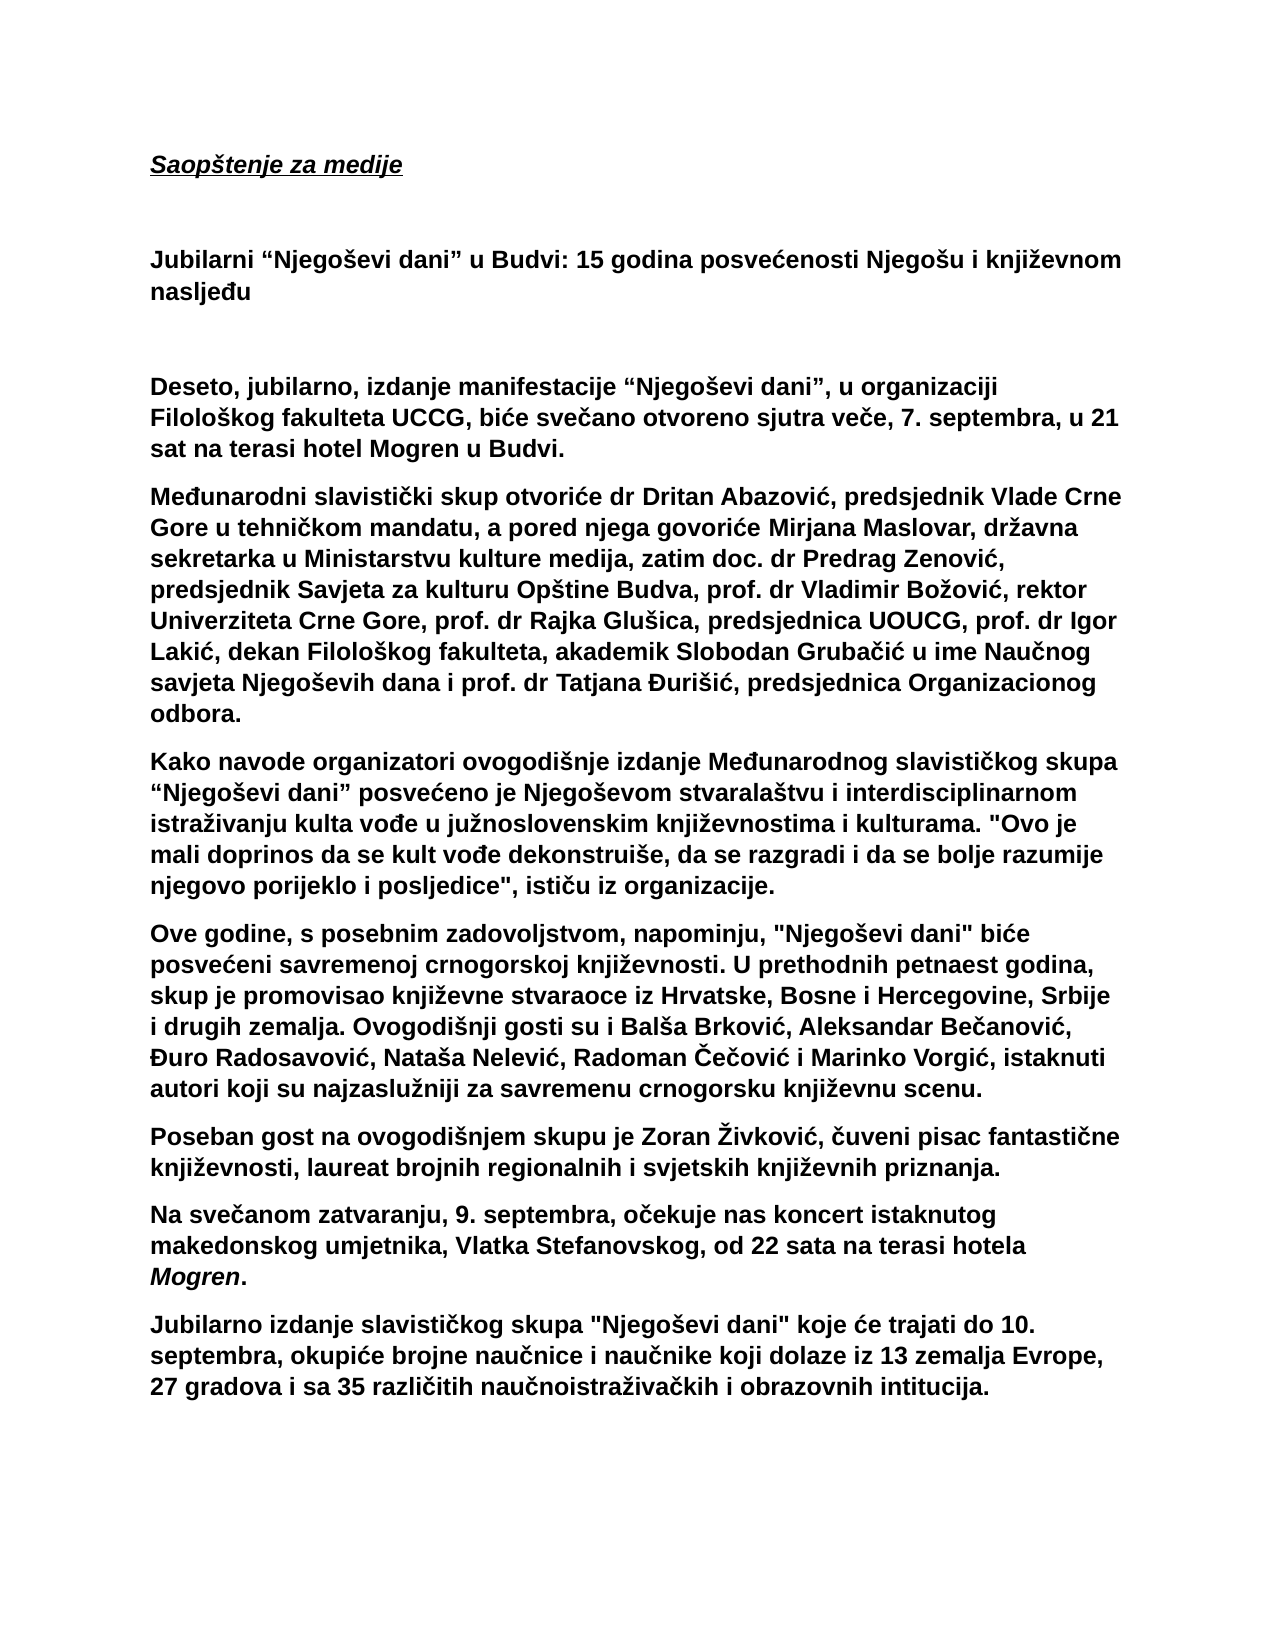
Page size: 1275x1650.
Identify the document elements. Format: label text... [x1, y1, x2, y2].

text Na svečanom zatvaranju, 9. septembra, očekuje nas koncert istaknutog makedonskog umjetnika, Vlatka Stefanovskog, od 22 sata na terasi hotela Mogren. [150, 1200, 1125, 1291]
text Ove godine, s posebnim zadovoljstvom, napominju, "Njegoševi dani" biće posvećeni savremenoj crnogorskoj književnosti. U prethodnih petnaest godina, skup je promovisao književne stvaraoce iz Hrvatske, Bosne i Hercegovine, Srbije i drugih zemalja. Ovogodišnji gosti su i Balša Brković, Aleksandar Bečanović, Đuro Radosavović, Nataša Nelević, Radoman Čečović i Marinko Vorgić, istaknuti autori koji su najzaslužniji za savremenu crnogorsku književnu scenu. [150, 918, 1125, 1102]
text Jubilarno izdanje slavističkog skupa "Njegoševi dani" koje će trajati do 10. septembra, okupiće brojne naučnice i naučnike koji dolaze iz 13 zemalja Evrope, 27 gradova i sa 35 različitih naučnoistraživačkih i obrazovnih intitucija. [150, 1310, 1125, 1401]
text Kako navode organizatori ovogodišnje izdanje Međunarodnog slavističkog skupa “Njegoševi dani” posvećeno je Njegoševom stvaralaštvu i interdisciplinarnom istraživanju kulta vođe u južnoslovenskim književnostima i kulturama. "Ovo je mali doprinos da se kult vođe dekonstruiše, da se razgradi i da se bolje razumije njegovo porijeklo i posljedice", ističu iz organizacije. [150, 747, 1125, 899]
text Deseto, jubilarno, izdanje manifestacije “Njegoševi dani”, u organizaciji Filološkog fakulteta UCCG, biće svečano otvoreno sjutra veče, 7. septembra, u 21 sat na terasi hotel Mogren u Budvi. [150, 372, 1125, 463]
text Poseban gost na ovogodišnjem skupu je Zoran Živković, čuveni pisac fantastične književnosti, laureat brojnih regionalnih i svjetskih književnih priznanja. [150, 1121, 1125, 1181]
text Saopštenje za medije [150, 150, 1125, 179]
text Jubilarni “Njegoševi dani” u Budvi: 15 godina posvećenosti Njegošu i književnom nasljeđu [150, 245, 1125, 305]
text Međunarodni slavistički skup otvoriće dr Dritan Abazović, predsjednik Vlade Crne Gore u tehničkom mandatu, a pored njega govoriće Mirjana Maslovar, državna sekretarka u Ministarstvu kulture medija, zatim doc. dr Predrag Zenović, predsjednik Savjeta za kulturu Opštine Budva, prof. dr Vladimir Božović, rektor Univerziteta Crne Gore, prof. dr Rajka Glušica, predsjednica UOUCG, prof. dr Igor Lakić, dekan Filološkog fakulteta, akademik Slobodan Grubačić u ime Naučnog savjeta Njegoševih dana i prof. dr Tatjana Đurišić, predsjednica Organizacionog odbora. [150, 482, 1125, 728]
